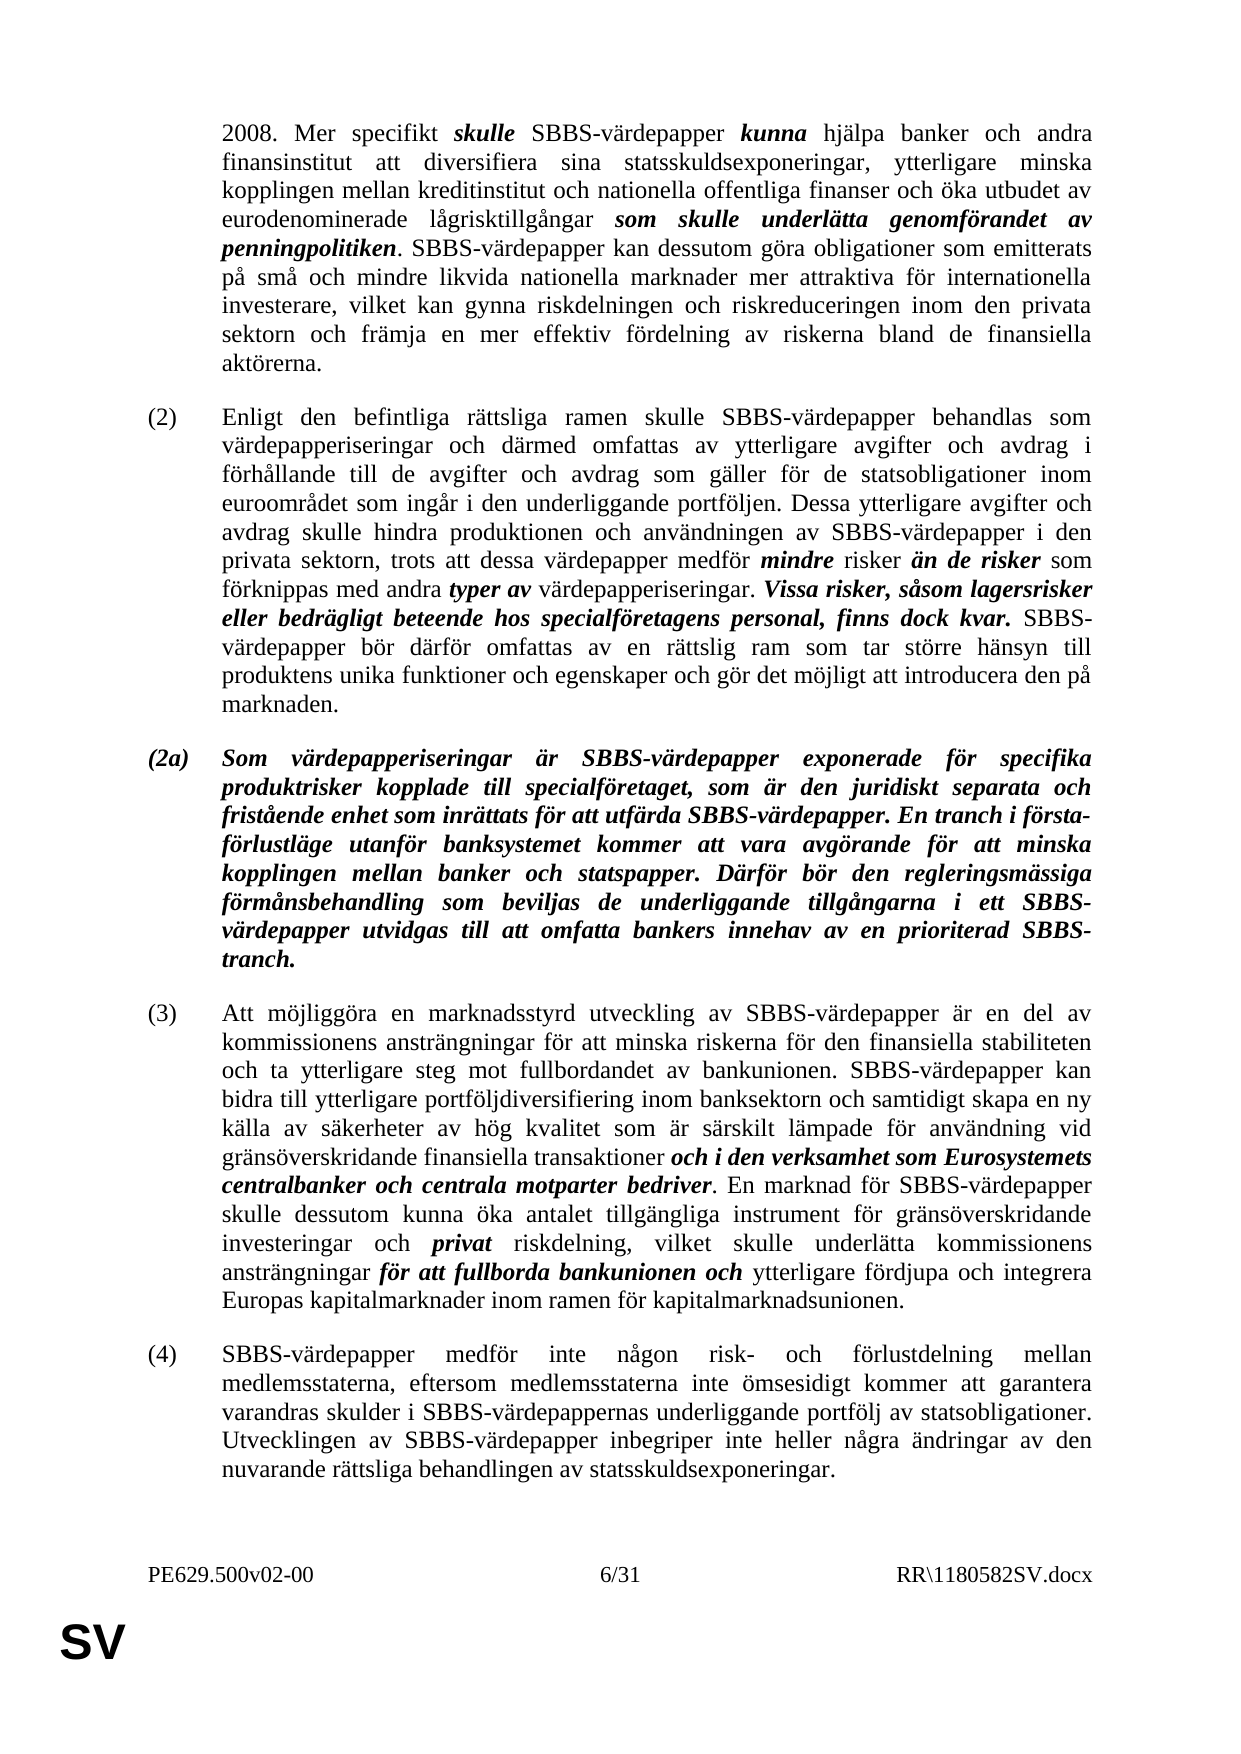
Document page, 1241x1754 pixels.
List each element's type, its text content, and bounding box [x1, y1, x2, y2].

text (2) Enligt den befintliga rättsliga ramen skulle SBBS-värdepapper behandlas som värdepapperiseringar och därmed omfattas av ytterligare avgifter och avdrag i förhållande till de avgifter och avdrag som gäller för de statsobligationer inom euroområdet som ingår i den underliggande portföljen. Dessa ytterligare avgifter och avdrag skulle hindra produktionen och användningen av SBBS-värdepapper i den privata sektorn, trots att dessa värdepapper medför mindre risker än de risker som förknippas med andra typer av värdepapperiseringar. Vissa risker, såsom lagersrisker eller bedrägligt beteende hos specialföretagens personal, finns dock kvar. SBBS-värdepapper bör därför omfattas av en rättslig ram som tar större hänsyn till produktens unika funktioner och egenskaper och gör det möjligt att introducera den på marknaden. [148, 402, 1092, 718]
text (3) Att möjliggöra en marknadsstyrd utveckling av SBBS-värdepapper är en del av kommissionens ansträngningar för att minska riskerna för den finansiella stabiliteten och ta ytterligare steg mot fullbordandet av bankunionen. SBBS-värdepapper kan bidra till ytterligare portföljdiversifiering inom banksektorn och samtidigt skapa en ny källa av säkerheter av hög kvalitet som är särskilt lämpade för användning vid gränsöverskridande finansiella transaktioner och i den verksamhet som Eurosystemets centralbanker och centrala motparter bedriver. En marknad för SBBS-värdepapper skulle dessutom kunna öka antalet tillgängliga instrument för gränsöverskridande investeringar och privat riskdelning, vilket skulle underlätta kommissionens ansträngningar för att fullborda bankunionen och ytterligare fördjupa och integrera Europas kapitalmarknader inom ramen för kapitalmarknadsunionen. [148, 998, 1092, 1314]
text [148, 118, 1092, 377]
text (2a) Som värdepapperiseringar är SBBS-värdepapper exponerade för specifika produktrisker kopplade till specialföretaget, som är den juridiskt separata och fristående enhet som inrättats för att utfärda SBBS-värdepapper. En tranch i första-förlustläge utanför banksystemet kommer att vara avgörande för att minska kopplingen mellan banker och statspapper. Därför bör den regleringsmässiga förmånsbehandling som beviljas de underliggande tillgångarna i ett SBBS-värdepapper utvidgas till att omfatta bankers innehav av en prioriterad SBBS-tranch. [148, 743, 1092, 973]
text (4) SBBS-värdepapper medför inte någon risk- och förlustdelning mellan medlemsstaterna, eftersom medlemsstaterna inte ömsesidigt kommer att garantera varandras skulder i SBBS-värdepappernas underliggande portfölj av statsobligationer. Utvecklingen av SBBS-värdepapper inbegriper inte heller några ändringar av den nuvarande rättsliga behandlingen av statsskuldsexponeringar. [148, 1339, 1092, 1483]
